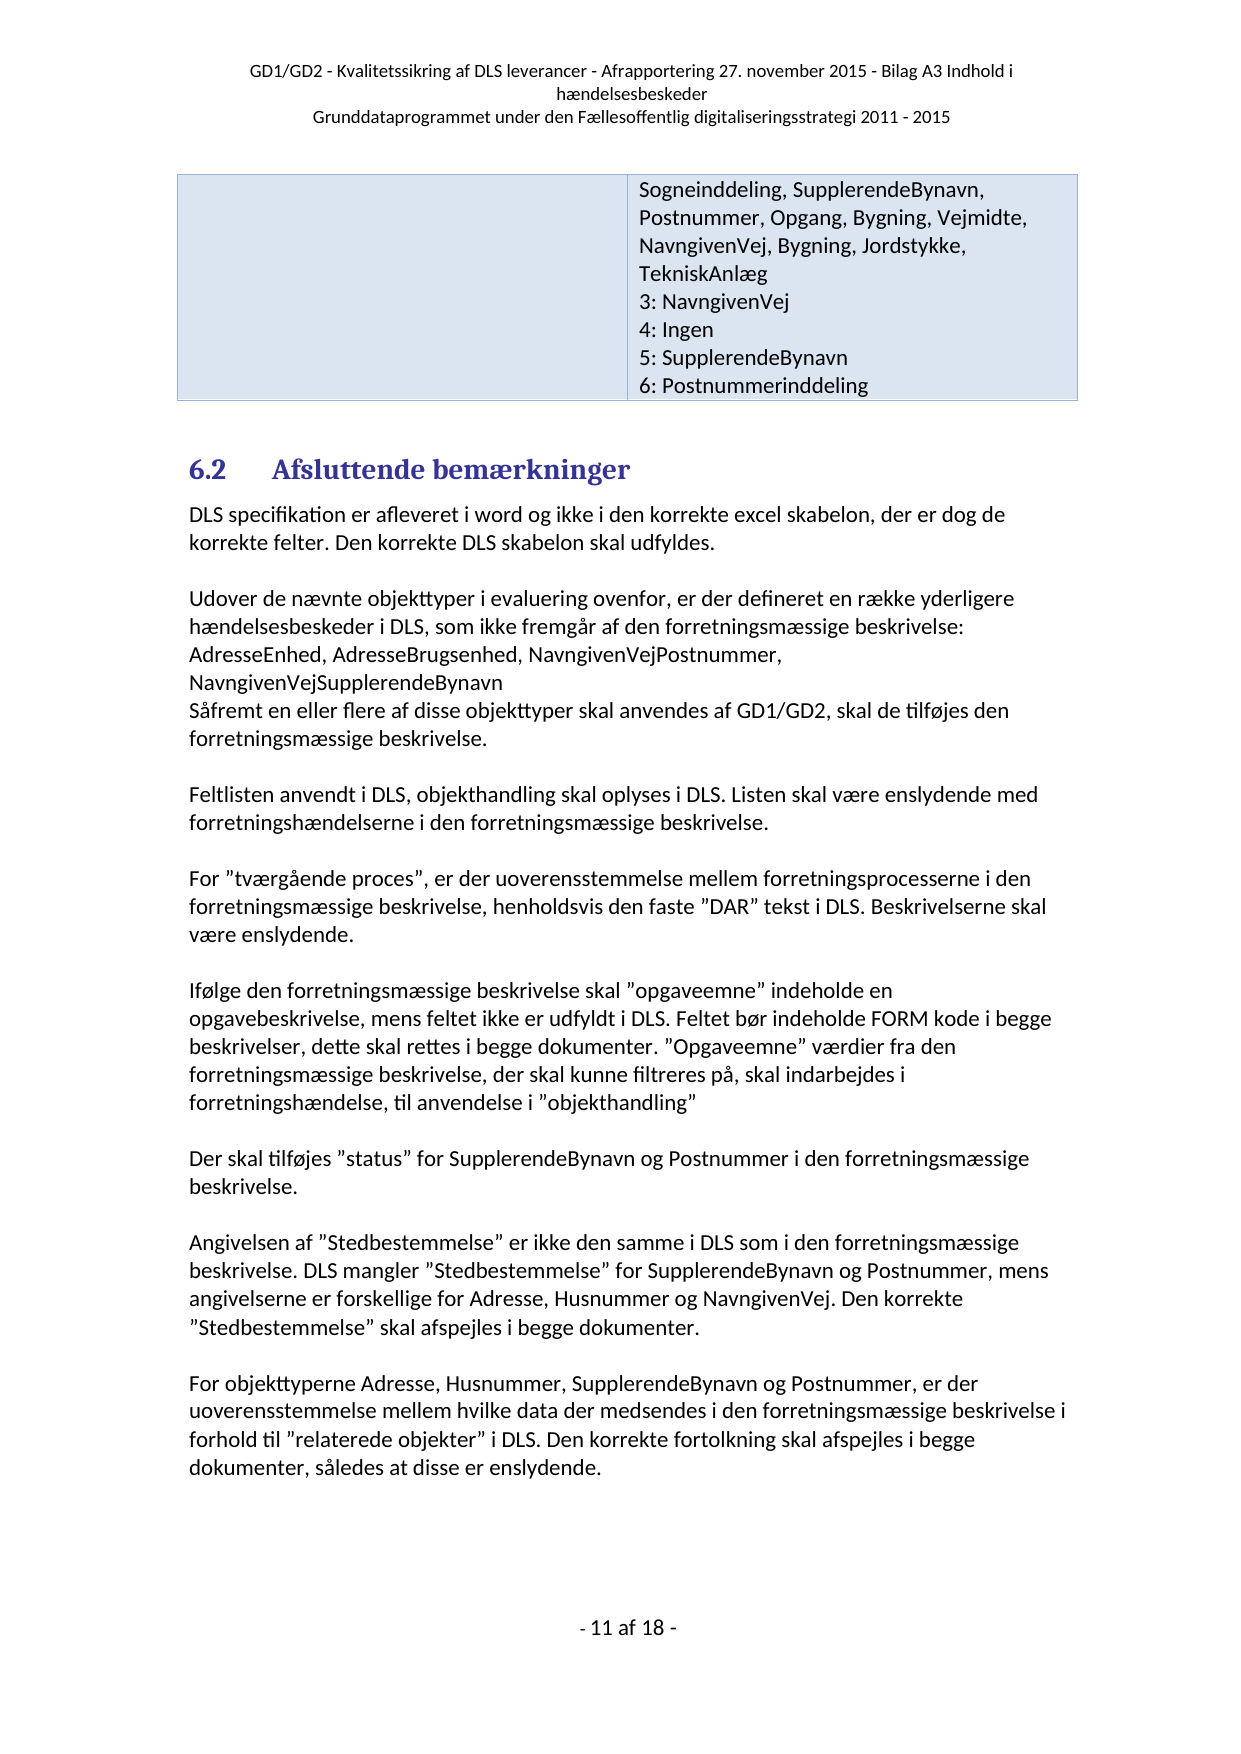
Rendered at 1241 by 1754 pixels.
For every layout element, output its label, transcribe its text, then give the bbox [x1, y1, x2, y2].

text Såfremt en eller flere af disse objekttyper skal anvendes af GD1/GD2, skal de tilføjes den forretningsmæssige beskrivelse. [189, 696, 1075, 752]
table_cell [628, 175, 1077, 399]
subtitle Afsluttende bemærkninger [189, 453, 1075, 487]
text Feltlisten anvendt i DLS, objekthandling skal oplyses i DLS. Listen skal være enslydende med forretningshændelserne i den forretningsmæssige beskrivelse. [189, 780, 1075, 836]
text For objekttyperne Adresse, Husnummer, SupplerendeBynavn og Postnummer, er der uoverensstemmelse mellem hvilke data der medsendes i den forretningsmæssige beskrivelse i forhold til ”relaterede objekter” i DLS. Den korrekte fortolkning skal afspejles i begge dokumenter, således at disse er enslydende. [189, 1369, 1075, 1481]
text AdresseEnhed, AdresseBrugsenhed, NavngivenVejPostnummer, NavngivenVejSupplerendeBynavn [189, 640, 1075, 696]
text Ifølge den forretningsmæssige beskrivelse skal ”opgaveemne” indeholde en opgavebeskrivelse, mens feltet ikke er udfyldt i DLS. Feltet bør indeholde FORM kode i begge beskrivelser, dette skal rettes i begge dokumenter. ”Opgaveemne” værdier fra den forretningsmæssige beskrivelse, der skal kunne filtreres på, skal indarbejdes i forretningshændelse, til anvendelse i ”objekthandling” [189, 976, 1075, 1116]
text DLS specifikation er afleveret i word og ikke i den korrekte excel skabelon, der er dog de korrekte felter. Den korrekte DLS skabelon skal udfyldes. [189, 500, 1075, 556]
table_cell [178, 175, 627, 399]
text Angivelsen af ”Stedbestemmelse” er ikke den samme i DLS som i den forretningsmæssige beskrivelse. DLS mangler ”Stedbestemmelse” for SupplerendeBynavn og Postnummer, mens angivelserne er forskellige for Adresse, Husnummer og NavngivenVej. Den korrekte ”Stedbestemmelse” skal afspejles i begge dokumenter. [189, 1228, 1075, 1341]
text Der skal tilføjes ”status” for SupplerendeBynavn og Postnummer i den forretningsmæssige beskrivelse. [189, 1144, 1075, 1201]
text For ”tværgående proces”, er der uoverensstemmelse mellem forretningsprocesserne i den forretningsmæssige beskrivelse, henholdsvis den faste ”DAR” tekst i DLS. Beskrivelserne skal være enslydende. [189, 864, 1075, 948]
text Udover de nævnte objekttyper i evaluering ovenfor, er der defineret en række yderligere hændelsesbeskeder i DLS, som ikke fremgår af den forretningsmæssige beskrivelse: [189, 584, 1075, 640]
